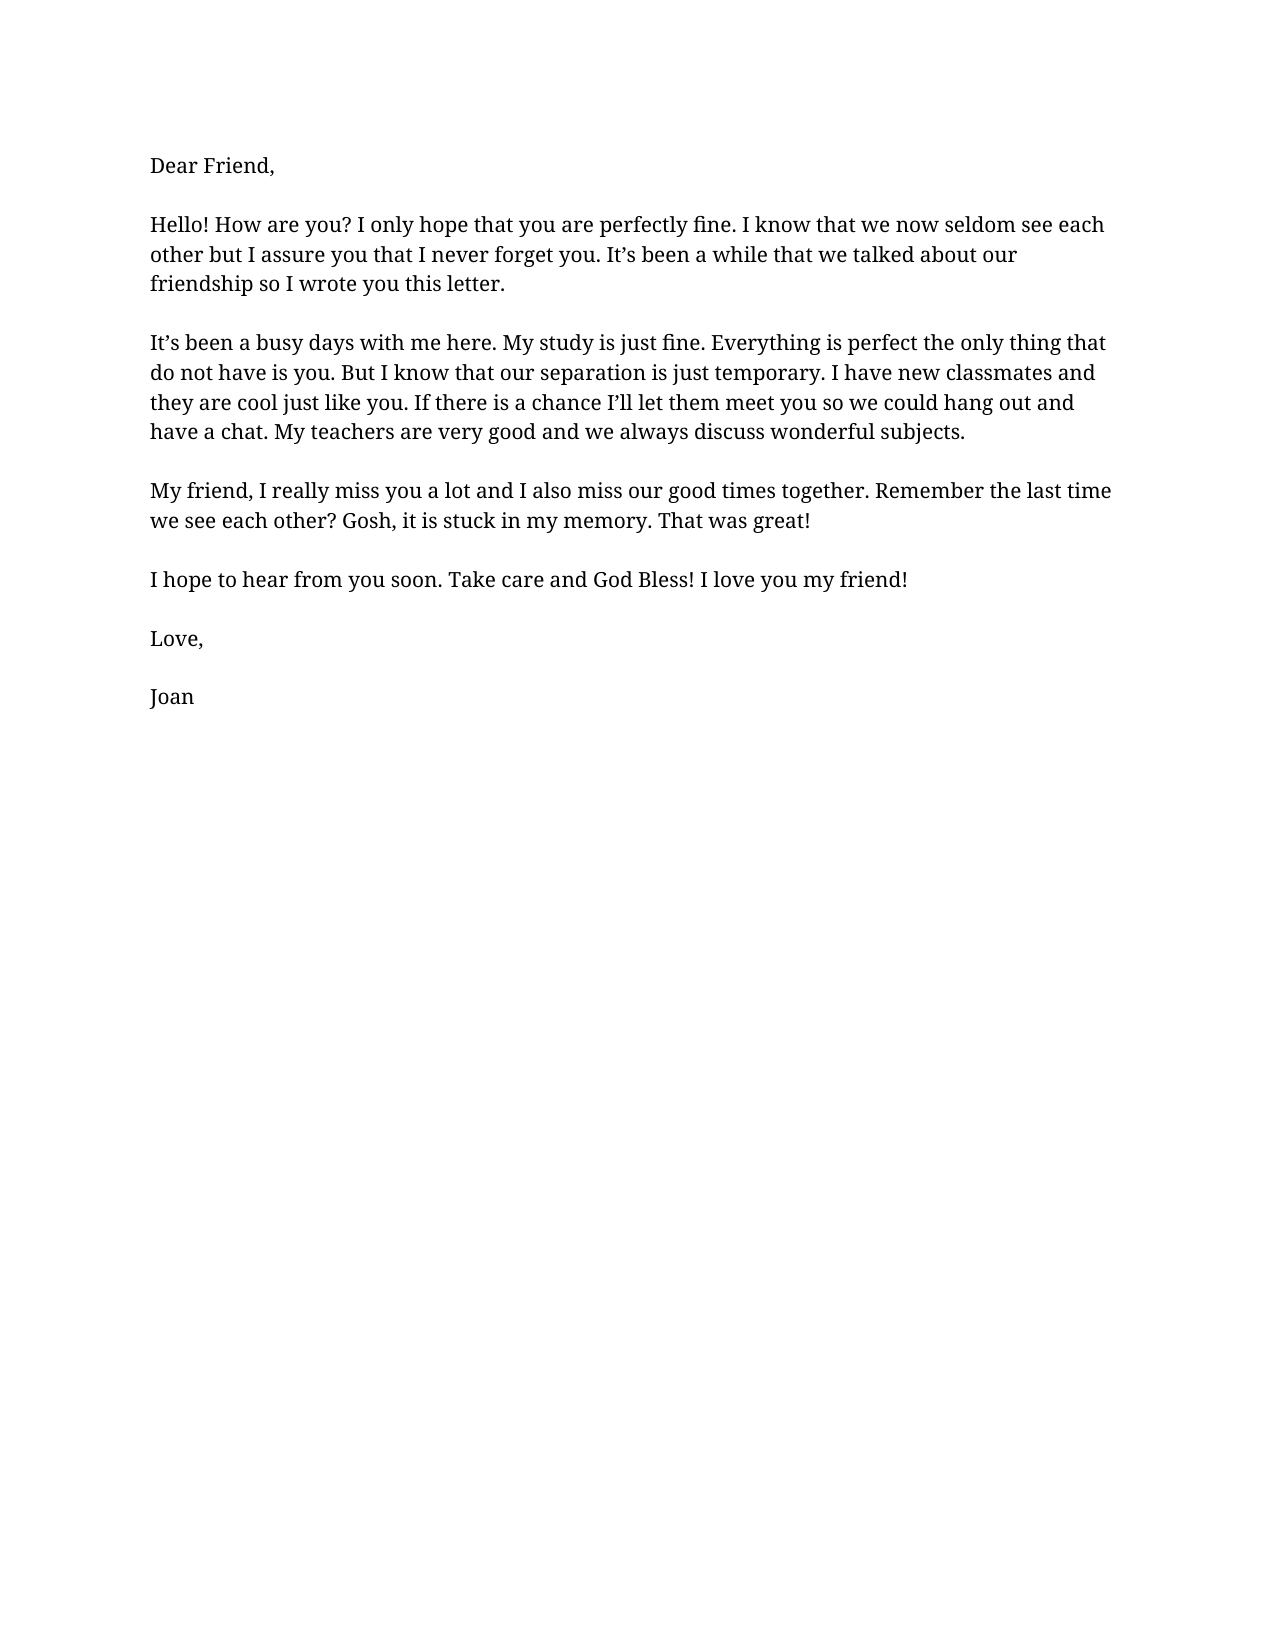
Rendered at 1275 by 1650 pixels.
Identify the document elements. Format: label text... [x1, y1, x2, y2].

text It’s been a busy days with me here. My study is just fine. Everything is perfect the only thing that do not have is you. But I know that our separation is just temporary. I have new classmates and they are cool just like you. If there is a chance I’ll let them meet you so we could hang out and have a chat. My teachers are very good and we always discuss wonderful subjects. [150, 327, 1125, 446]
text I hope to hear from you soon. Take care and God Bless! I love you my friend! [150, 563, 1125, 593]
text Hello! How are you? I only hope that you are perfectly fine. I know that we now seldom see each other but I assure you that I never forget you. It’s been a while that we talked about our friendship so I wrote you this letter. [150, 209, 1125, 298]
text My friend, I really miss you a lot and I also miss our good times together. Remember the last time we see each other? Gosh, it is stuck in my memory. That was great! [150, 475, 1125, 534]
text Love, [150, 622, 1125, 652]
text Dear Friend, [150, 150, 1125, 180]
text Joan [150, 681, 1125, 711]
